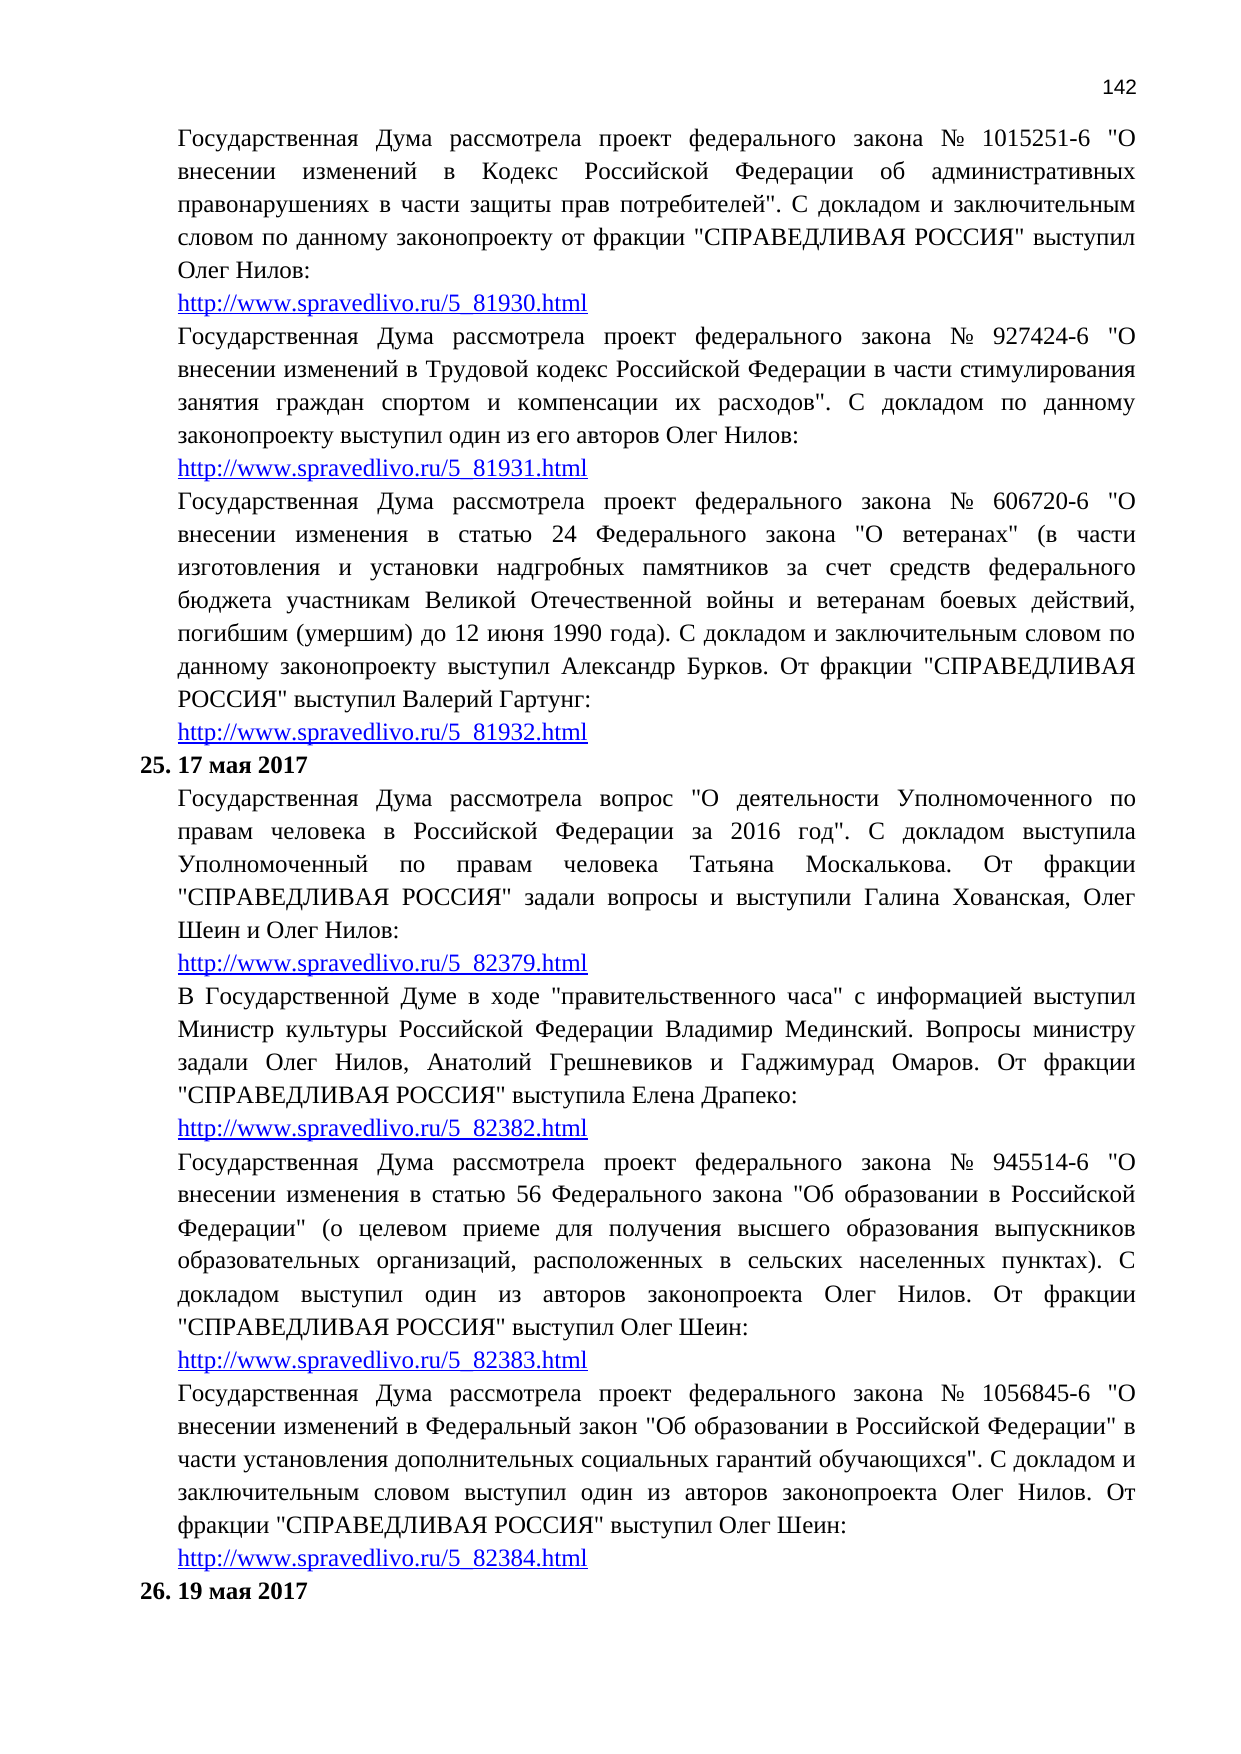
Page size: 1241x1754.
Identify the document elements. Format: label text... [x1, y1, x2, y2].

list http://www.spravedlivo.ru/5_82379.html [177, 948, 1137, 977]
list Государственная Дума рассмотрела проект федерального закона № 1056845-6 "О внесении изменений в Федеральный закон "Об образовании в Российской Федерации" в части установления дополнительных социальных гарантий обучающихся". С докладом и заключительным словом выступил один из авторов законопроекта Олег Нилов. От фракции "СПРАВЕДЛИВАЯ РОССИЯ" выступил Олег Шеин: [177, 1378, 1137, 1538]
list http://www.spravedlivo.ru/5_82383.html [177, 1345, 1137, 1373]
list Государственная Дума рассмотрела проект федерального закона № 927424-6 "О внесении изменений в Трудовой кодекс Российской Федерации в части стимулирования занятия граждан спортом и компенсации их расходов". С докладом по данному законопроекту выступил один из его авторов Олег Нилов: [177, 321, 1137, 449]
list Государственная Дума рассмотрела вопрос "О деятельности Уполномоченного по правам человека в Российской Федерации за 2016 год". С докладом выступила Уполномоченный по правам человека Татьяна Москалькова. От фракции "СПРАВЕДЛИВАЯ РОССИЯ" задали вопросы и выступили Галина Хованская, Олег Шеин и Олег Нилов: [177, 783, 1137, 944]
list Государственная Дума рассмотрела проект федерального закона № 1015251-6 "О внесении изменений в Кодекс Российской Федерации об административных правонарушениях в части защиты прав потребителей". С докладом и заключительным словом по данному законопроекту от фракции "СПРАВЕДЛИВАЯ РОССИЯ" выступил Олег Нилов: [177, 123, 1137, 284]
list http://www.spravedlivo.ru/5_81930.html [177, 288, 1137, 317]
list Государственная Дума рассмотрела проект федерального закона № 945514-6 "О внесении изменения в статью 56 Федерального закона "Об образовании в Российской Федерации" (о целевом приеме для получения высшего образования выпускников образовательных организаций, расположенных в сельских населенных пунктах). С докладом выступил один из авторов законопроекта Олег Нилов. От фракции "СПРАВЕДЛИВАЯ РОССИЯ" выступил Олег Шеин: [177, 1147, 1137, 1340]
list В Государственной Думе в ходе "правительственного часа" с информацией выступил Министр культуры Российской Федерации Владимир Мединский. Вопросы министру задали Олег Нилов, Анатолий Грешневиков и Гаджимурад Омаров. От фракции "СПРАВЕДЛИВАЯ РОССИЯ" выступила Елена Драпеко: [177, 981, 1137, 1109]
list Государственная Дума рассмотрела проект федерального закона № 606720-6 "О внесении изменения в статью 24 Федерального закона "О ветеранах" (в части изготовления и установки надгробных памятников за счет средств федерального бюджета участникам Великой Отечественной войны и ветеранам боевых действий, погибшим (умершим) до 12 июня 1990 года). С докладом и заключительным словом по данному законопроекту выступил Александр Бурков. От фракции "СПРАВЕДЛИВАЯ РОССИЯ" выступил Валерий Гартунг: [177, 486, 1137, 713]
list http://www.spravedlivo.ru/5_82384.html [177, 1543, 1137, 1572]
list 19 мая 2017 [140, 1576, 1137, 1604]
list 17 мая 2017 [140, 750, 1137, 779]
list http://www.spravedlivo.ru/5_81931.html [177, 453, 1137, 482]
list http://www.spravedlivo.ru/5_82382.html [177, 1113, 1137, 1142]
list http://www.spravedlivo.ru/5_81932.html [177, 717, 1137, 746]
